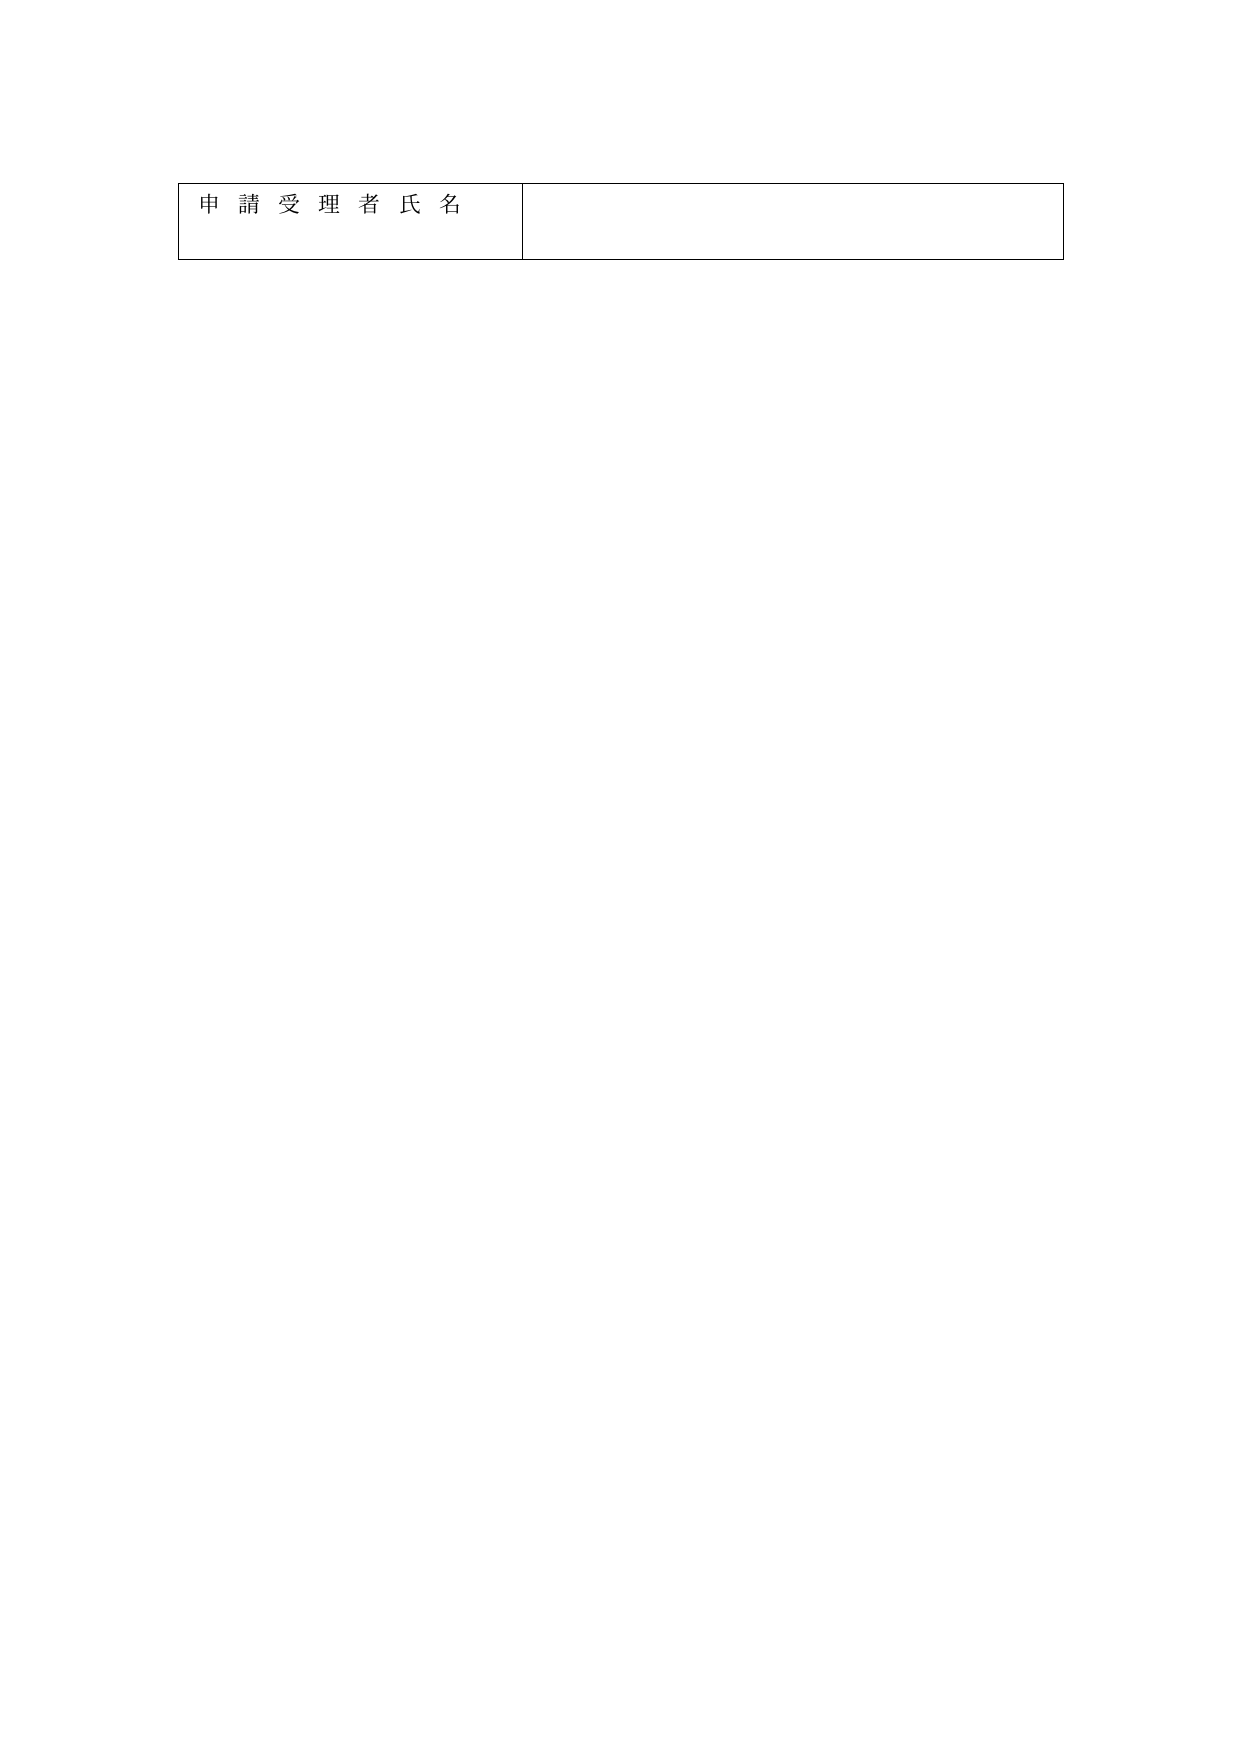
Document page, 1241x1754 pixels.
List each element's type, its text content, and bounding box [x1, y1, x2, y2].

table_cell 申請受理者氏名 [179, 184, 522, 259]
